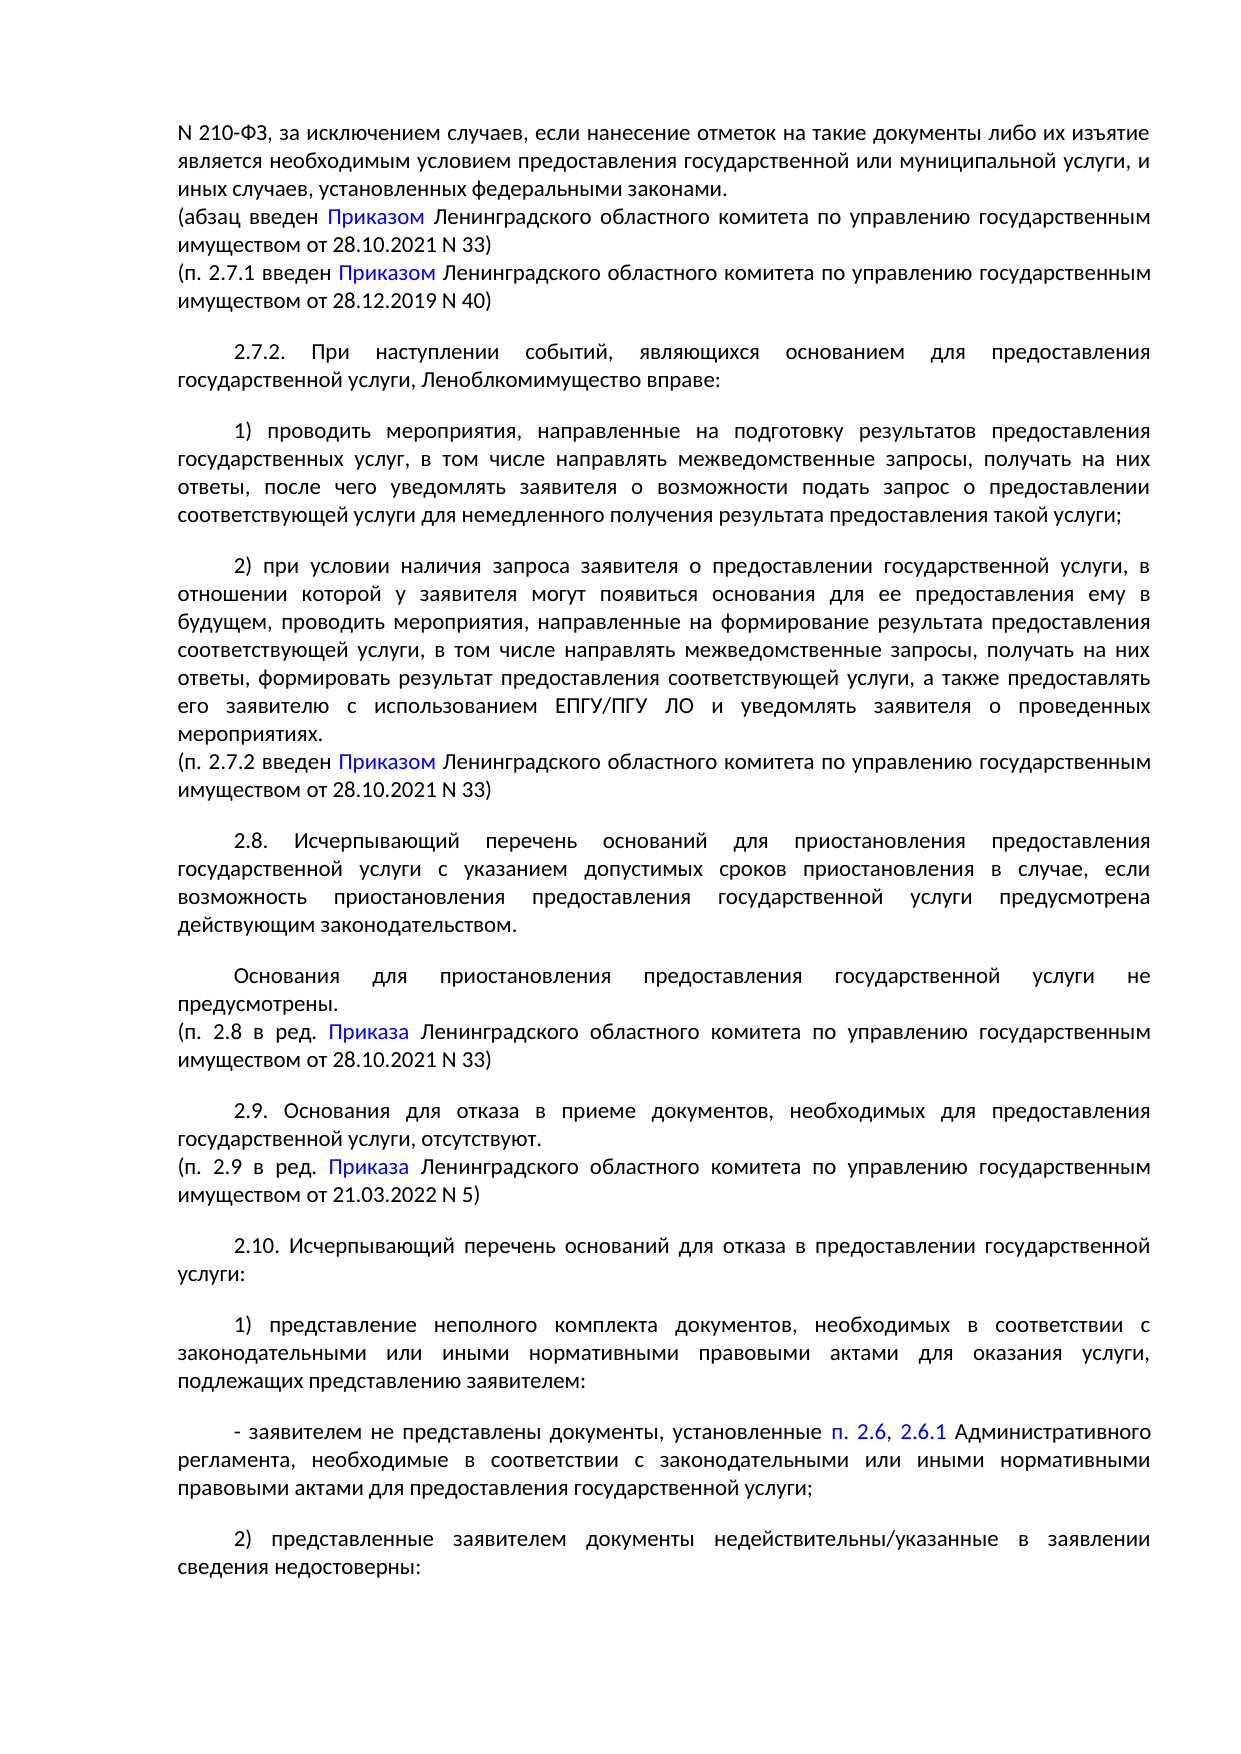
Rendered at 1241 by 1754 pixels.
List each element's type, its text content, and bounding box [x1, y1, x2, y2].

text (п. 2.9 в ред. Приказа Ленинградского областного комитета по управлению государственным имуществом от 21.03.2022 N 5) [177, 1152, 1152, 1208]
text 2) при условии наличия запроса заявителя о предоставлении государственной услуги, в отношении которой у заявителя могут появиться основания для ее предоставления ему в будущем, проводить мероприятия, направленные на формирование результата предоставления соответствующей услуги, в том числе направлять межведомственные запросы, получать на них ответы, формировать результат предоставления соответствующей услуги, а также предоставлять его заявителю с использованием ЕПГУ/ПГУ ЛО и уведомлять заявителя о проведенных мероприятиях. [177, 551, 1152, 747]
text 1) представление неполного комплекта документов, необходимых в соответствии с законодательными или иными нормативными правовыми актами для оказания услуги, подлежащих представлению заявителем: [177, 1310, 1152, 1394]
text (абзац введен Приказом Ленинградского областного комитета по управлению государственным имуществом от 28.10.2021 N 33) [177, 202, 1152, 258]
text Основания для приостановления предоставления государственной услуги не предусмотрены. [177, 961, 1152, 1017]
text 2.7.2. При наступлении событий, являющихся основанием для предоставления государственной услуги, Леноблкомимущество вправе: [177, 337, 1152, 393]
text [177, 118, 1152, 202]
text 2.10. Исчерпывающий перечень оснований для отказа в предоставлении государственной услуги: [177, 1231, 1152, 1287]
text 2.9. Основания для отказа в приеме документов, необходимых для предоставления государственной услуги, отсутствуют. [177, 1096, 1152, 1152]
text - заявителем не представлены документы, установленные п. 2.6, 2.6.1 Административного регламента, необходимые в соответствии с законодательными или иными нормативными правовыми актами для предоставления государственной услуги; [177, 1417, 1152, 1501]
text 1) проводить мероприятия, направленные на подготовку результатов предоставления государственных услуг, в том числе направлять межведомственные запросы, получать на них ответы, после чего уведомлять заявителя о возможности подать запрос о предоставлении соответствующей услуги для немедленного получения результата предоставления такой услуги; [177, 416, 1152, 528]
text (п. 2.8 в ред. Приказа Ленинградского областного комитета по управлению государственным имуществом от 28.10.2021 N 33) [177, 1017, 1152, 1073]
text 2.8. Исчерпывающий перечень оснований для приостановления предоставления государственной услуги с указанием допустимых сроков приостановления в случае, если возможность приостановления предоставления государственной услуги предусмотрена действующим законодательством. [177, 826, 1152, 938]
text 2) представленные заявителем документы недействительны/указанные в заявлении сведения недостоверны: [177, 1524, 1152, 1580]
text (п. 2.7.1 введен Приказом Ленинградского областного комитета по управлению государственным имуществом от 28.12.2019 N 40) [177, 258, 1152, 314]
text (п. 2.7.2 введен Приказом Ленинградского областного комитета по управлению государственным имуществом от 28.10.2021 N 33) [177, 747, 1152, 803]
